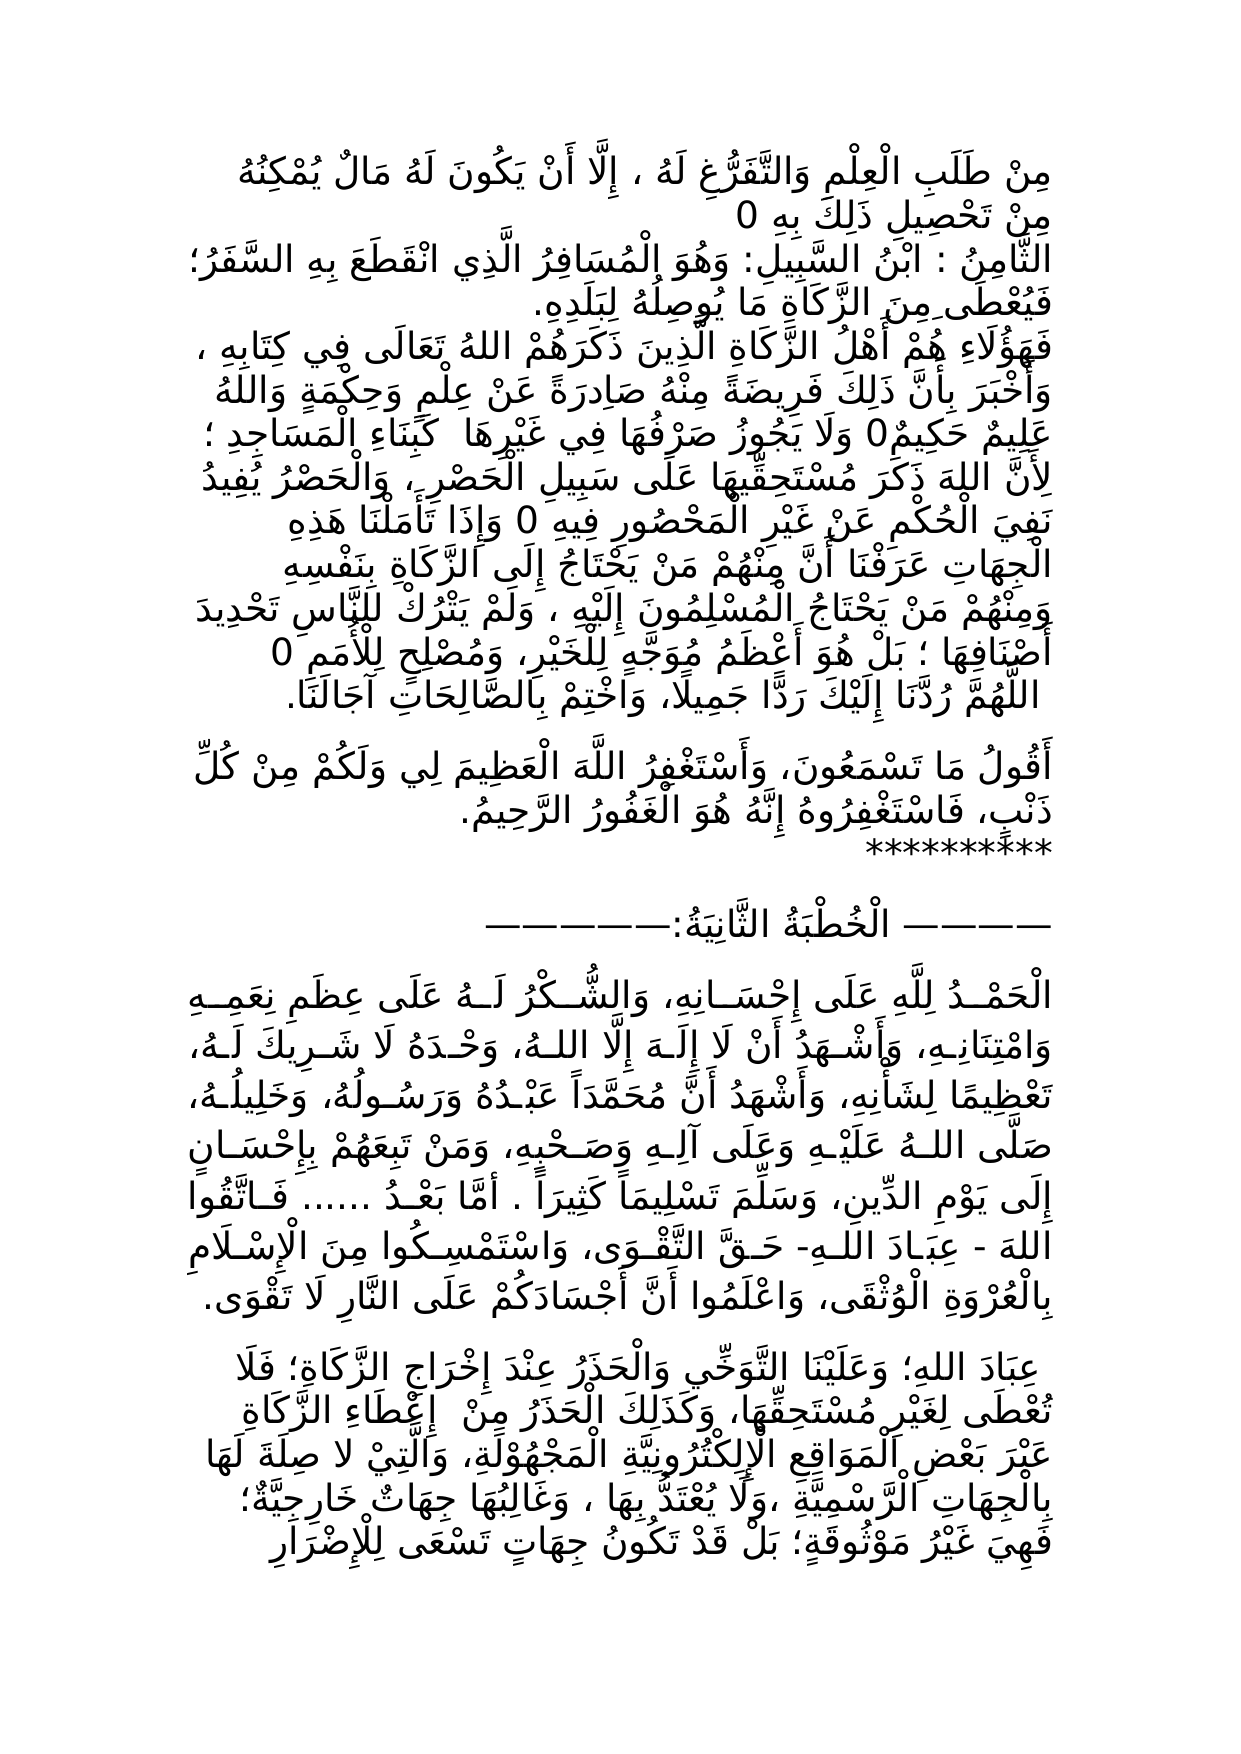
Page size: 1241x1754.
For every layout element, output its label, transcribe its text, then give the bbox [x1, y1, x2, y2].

text اللَّهُمَّ رُدَّنَا إِلَيْكَ رَدًّا جَمِيلًا، وَاخْتِمْ بِالصَّالِحَاتِ آجَالَنَا. [187, 674, 1053, 717]
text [187, 150, 1053, 237]
text أَقُولُ مَا تَسْمَعُونَ، وَأَسْتَغْفِرُ اللَّهَ الْعَظِيمَ لِي وَلَكُمْ مِنْ كُلِّ ذَنْبٍ، فَاسْتَغْفِرُوهُ إِنَّهُ هُوَ الْغَفُورُ الرَّحِيمُ. [187, 745, 1053, 832]
text الثَّامِنُ : ابْنُ السَّبِيلِ: وَهُوَ الْمُسَافِرُ الَّذِي انْقَطَعَ بِهِ السَّفَرُ؛ فَيُعْطَى ِمِنَ الزَّكَاةِ مَا يُوصِلُهُ لِبَلَدِهِ. [187, 237, 1053, 324]
text ———— الْخُطْبَةُ الثَّانِيَةُ:————— [187, 903, 1053, 947]
text ********** [187, 832, 1053, 876]
text الْحَمْدُ لِلَّهِ عَلَى إِحْسَانِهِ، وَالشُّكْرُ لَهُ عَلَى عِظَمِ نِعَمِهِ وَامْتِنَانِهِ، وَأَشْهَدُ أَنْ لَا إِلَهَ إِلَّا اللهُ، وَحْدَهُ لَا شَرِيكَ لَهُ، تَعْظِيمًا لِشَأْنِهِ، وَأَشْهَدُ أَنَّ مُحَمَّدَاً عَبْدُهُ وَرَسُولُهُ، وَخَلِيلُهُ، صَلَّى اللهُ عَلَيْهِ وَعَلَى آلِهِ وَصَحْبِهِ، وَمَنْ تَبِعَهُمْ بِإِحْسَانٍ إِلَى يَوْمِ الدِّينِ، وَسَلِّمَ تَسْلِيمَاً كَثِيرَاً . أمَّا بَعْدُ ...... فَاتَّقُوا اللهَ - عِبَادَ اللهِ- حَقَّ التَّقْوَى، وَاسْتَمْسِكُوا مِنَ الْإِسْلَامِ بِالْعُرْوَةِ الْوُثْقَى، وَاعْلَمُوا أَنَّ أَجْسَادَكُمْ عَلَى النَّارِ لَا تَقْوَى. [187, 974, 1053, 1318]
text فَهَؤُلَاءِ هُمْ أَهْلُ الزَّكَاةِ الَّذِينَ ذَكَرَهُمْ اللهُ تَعَالَى فِي كِتَابِهِ ، وَأَخْبَرَ بِأَنَّ ذَلِكَ فَرِيضَةً مِنْهُ صَاِدرَةً عَنْ عِلْمٍ وَحِكْمَةٍ وَاللهُ عَلِيمٌ حَكِيمٌ0 وَلَا يَجُوزُ صَرْفُهَا فِي غَيْرِهَا كَبِنَاءِ الْمَسَاجِدِ ؛ لِأَنَّ اللهَ ذَكَرَ مُسْتَحِقِّيهَا عَلَى سَبِيلِ الْحَصْرِ ، وَالْحَصْرُ يُفِيدُ نَفِيَ الْحُكْمِ عَنْ غَيْرِ الْمَحْصُورِ فِيهِ 0 وَإِذَا تَأَمَلْنَا هَذِهِ الْجِهَاتِ عَرَفْنَا أَنَّ مِنْهُمْ مَنْ يَحْتَاجُ إِلَى الزَّكَاةِ بِنَفْسِهِ وَمِنْهُمْ مَنْ يَحْتَاجُ الْمُسْلِمُونَ إِلَيْهِ ، وَلَمْ يَتْرُكْ للنَّاسِ تَحْدِيدَ أَصْنَافِهَا ؛ بَلْ هُوَ أَعْظَمُ مُوَجَّهٍ لِلْخَيْرِ، وَمُصْلِحٍ لِلْأُمَمِ 0 [187, 324, 1053, 674]
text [187, 1345, 1053, 1564]
